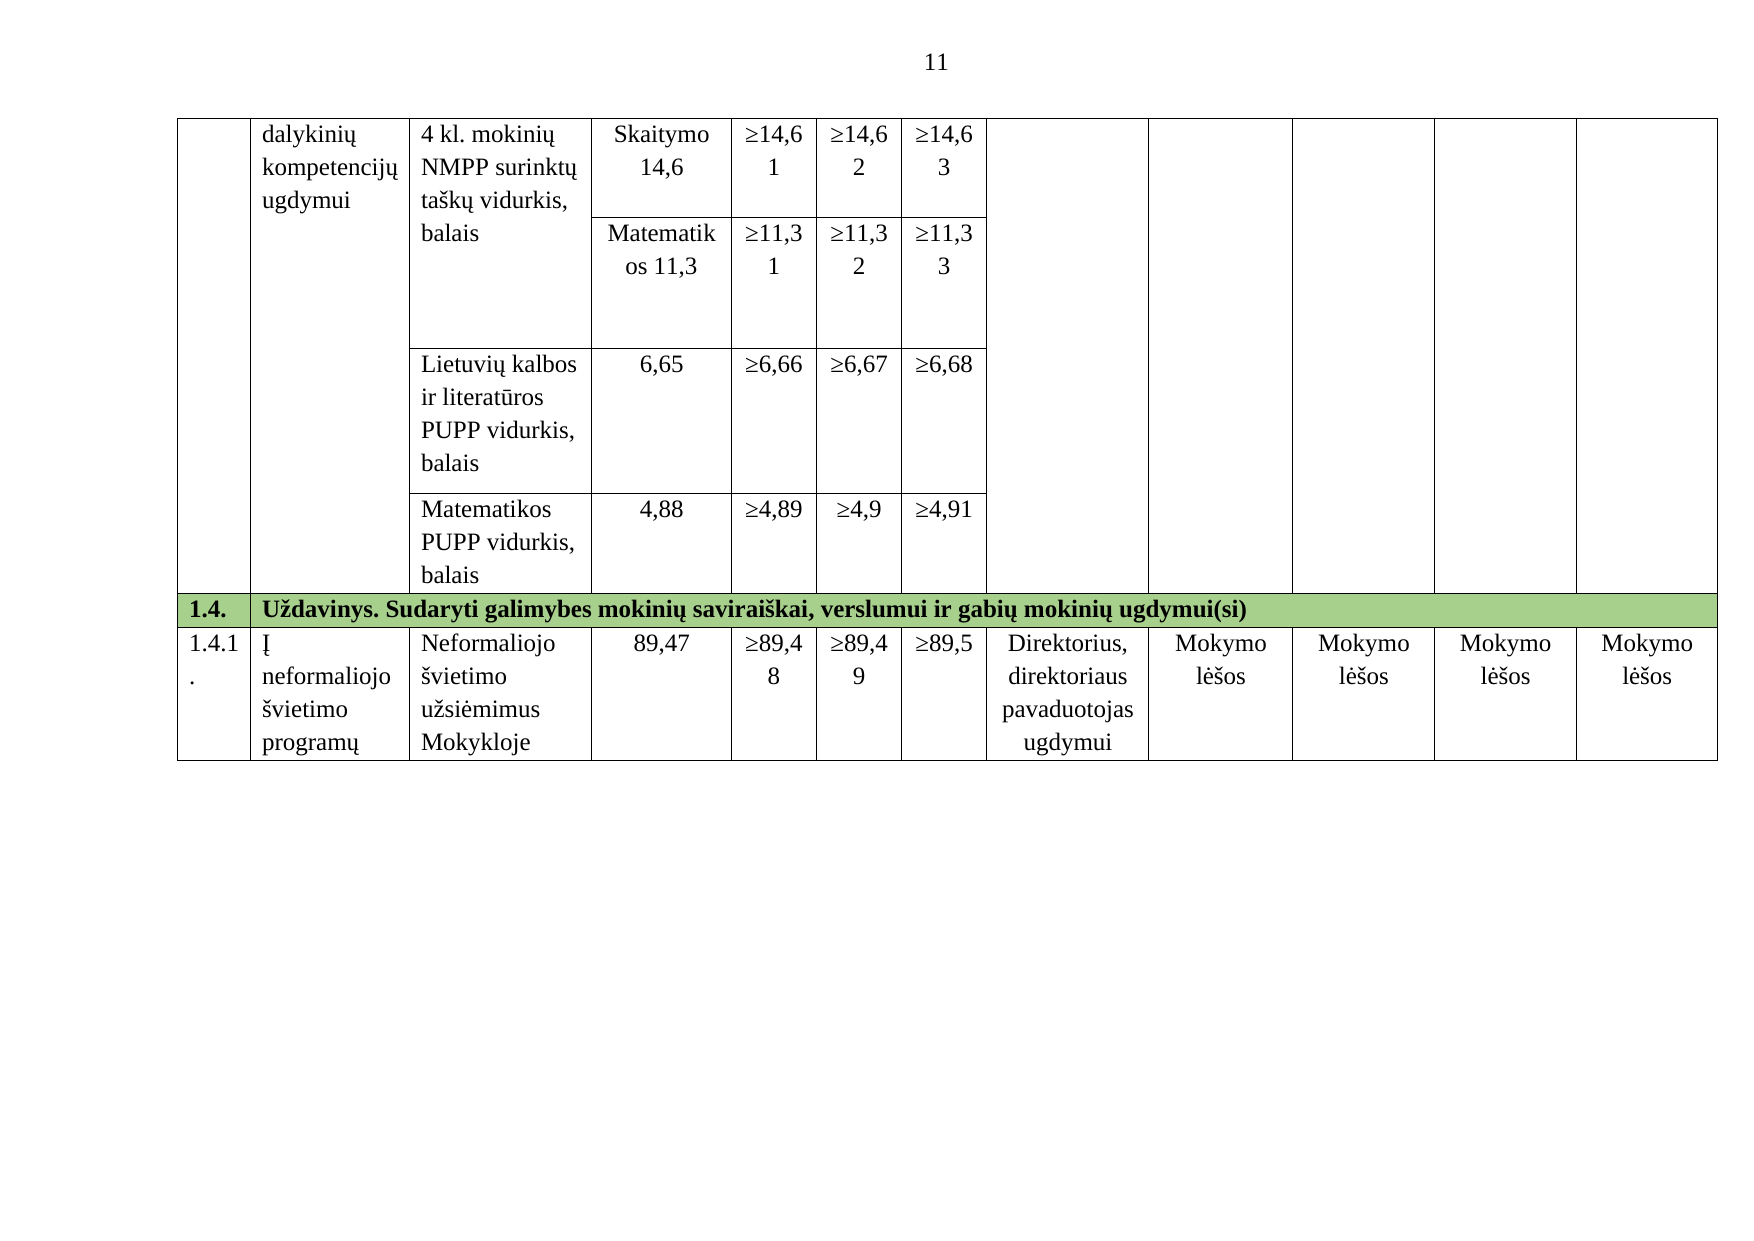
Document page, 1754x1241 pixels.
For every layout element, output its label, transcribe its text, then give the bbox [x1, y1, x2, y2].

table_cell 89,47 [592, 628, 731, 760]
table_cell Mokymo lėšos [1293, 628, 1434, 760]
table_cell ≥11,33 [902, 218, 986, 348]
table_cell 6,65 [592, 349, 731, 493]
table_cell ≥6,66 [732, 349, 816, 493]
table_cell ≥4,91 [902, 494, 986, 593]
table_cell ≥6,67 [817, 349, 901, 493]
table_cell ≥89,48 [732, 628, 816, 760]
table_cell Lietuvių kalbos ir literatūros PUPP vidurkis, balais [410, 349, 591, 493]
table_cell Į neformaliojo švietimo programų veiklą įtraukti kuo daugiau mokinių [251, 628, 409, 760]
table_cell ≥11,31 [732, 218, 816, 348]
table_cell 1.4.1. [178, 628, 250, 760]
table_cell ≥4,89 [732, 494, 816, 593]
table_cell ≥14,62 [817, 119, 901, 217]
table_cell ≥11,32 [817, 218, 901, 348]
table_cell Mokymo lėšos [1577, 628, 1717, 760]
table_cell Mokymo lėšos [1435, 628, 1576, 760]
table_cell 4,88 [592, 494, 731, 593]
table_cell Uždavinys. Sudaryti galimybes mokinių saviraiškai, verslumui ir gabių mokinių ugdymui(si) [251, 594, 1717, 627]
table_cell Matematikos 11,3 [592, 218, 731, 348]
table_cell ≥6,68 [902, 349, 986, 493]
table_cell ≥89,49 [817, 628, 901, 760]
table_cell ≥4,9 [817, 494, 901, 593]
table_cell Mokymo lėšos [1149, 628, 1292, 760]
table_cell 4 kl. mokinių NMPP surinktų taškų vidurkis, balais [410, 119, 591, 348]
table_cell Direktorius, direktoriaus pavaduotojas ugdymui [987, 628, 1148, 760]
table_cell Skaitymo 14,6 [592, 119, 731, 217]
table_cell Neformaliojo švietimo užsiėmimus Mokykloje lankančių mokinių dalis, proc. [410, 628, 591, 760]
table_cell ≥14,63 [902, 119, 986, 217]
table_cell 1.4. [178, 594, 250, 627]
table_cell ≥89,5 [902, 628, 986, 760]
table_cell Matematikos PUPP vidurkis, balais [410, 494, 591, 593]
table_cell ≥14,61 [732, 119, 816, 217]
